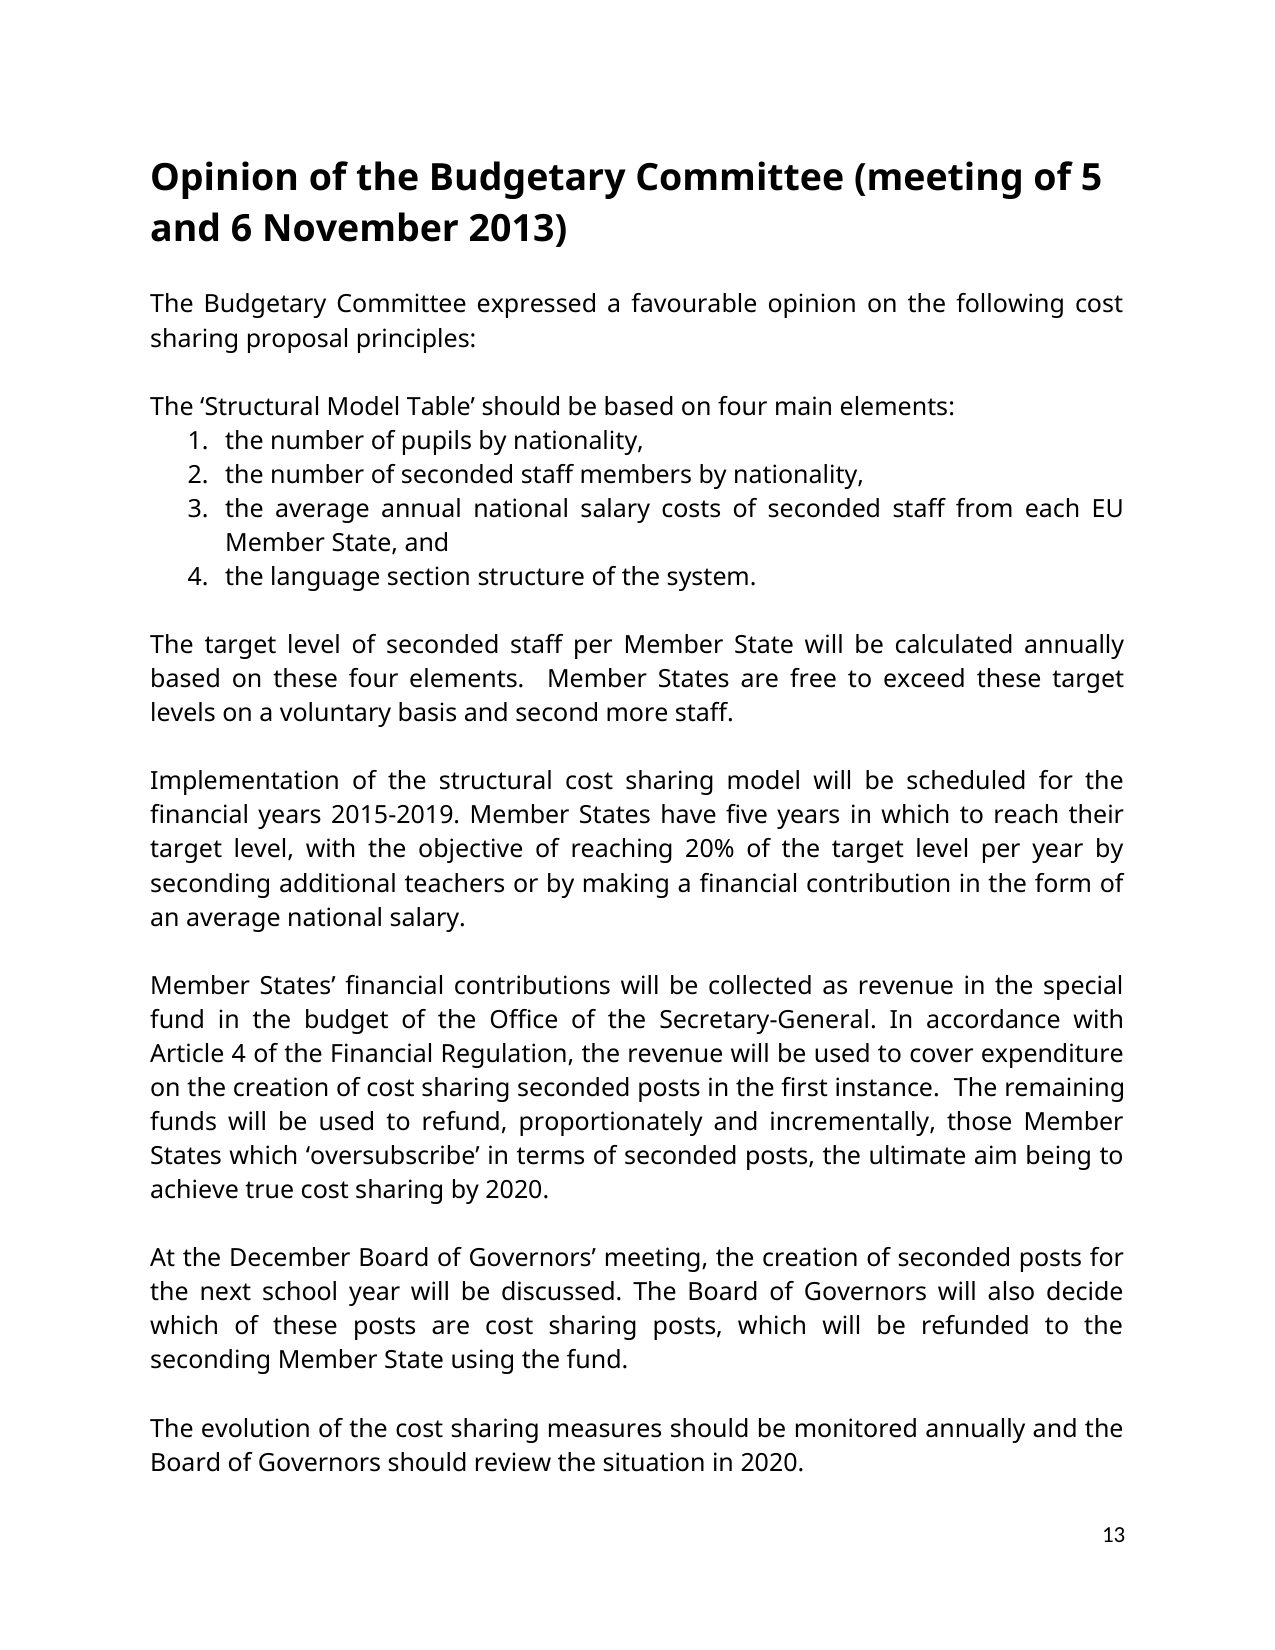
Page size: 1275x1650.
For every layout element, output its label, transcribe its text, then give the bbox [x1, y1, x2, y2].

list the number of seconded staff members by nationality, [187, 456, 1125, 491]
text The target level of seconded staff per Member State will be calculated annually based on these four elements. Member States are free to exceed these target levels on a voluntary basis and second more staff. [150, 627, 1125, 729]
text Member States’ financial contributions will be collected as revenue in the special fund in the budget of the Office of the Secretary-General. In accordance with Article 4 of the Financial Regulation, the revenue will be used to cover expenditure on the creation of cost sharing seconded posts in the first instance. The remaining funds will be used to refund, proportionately and incrementally, those Member States which ‘oversubscribe’ in terms of seconded posts, the ultimate aim being to achieve true cost sharing by 2020. [150, 967, 1125, 1206]
text At the December Board of Governors’ meeting, the creation of seconded posts for the next school year will be discussed. The Board of Governors will also decide which of these posts are cost sharing posts, which will be refunded to the seconding Member State using the fund. [150, 1240, 1125, 1376]
list the average annual national salary costs of seconded staff from each EU Member State, and [187, 491, 1125, 559]
text The evolution of the cost sharing measures should be monitored annually and the Board of Governors should review the situation in 2020. [150, 1410, 1125, 1478]
text Opinion of the Budgetary Committee (meeting of 5 and 6 November 2013) [150, 150, 1125, 252]
list the number of pupils by nationality, [187, 422, 1125, 456]
text Implementation of the structural cost sharing model will be scheduled for the financial years 2015-2019. Member States have five years in which to reach their target level, with the objective of reaching 20% of the target level per year by seconding additional teachers or by making a financial contribution in the form of an average national salary. [150, 763, 1125, 933]
list the language section structure of the system. [187, 559, 1125, 593]
text The ‘Structural Model Table’ should be based on four main elements: [150, 388, 1125, 422]
text The Budgetary Committee expressed a favourable opinion on the following cost sharing proposal principles: [150, 286, 1125, 354]
